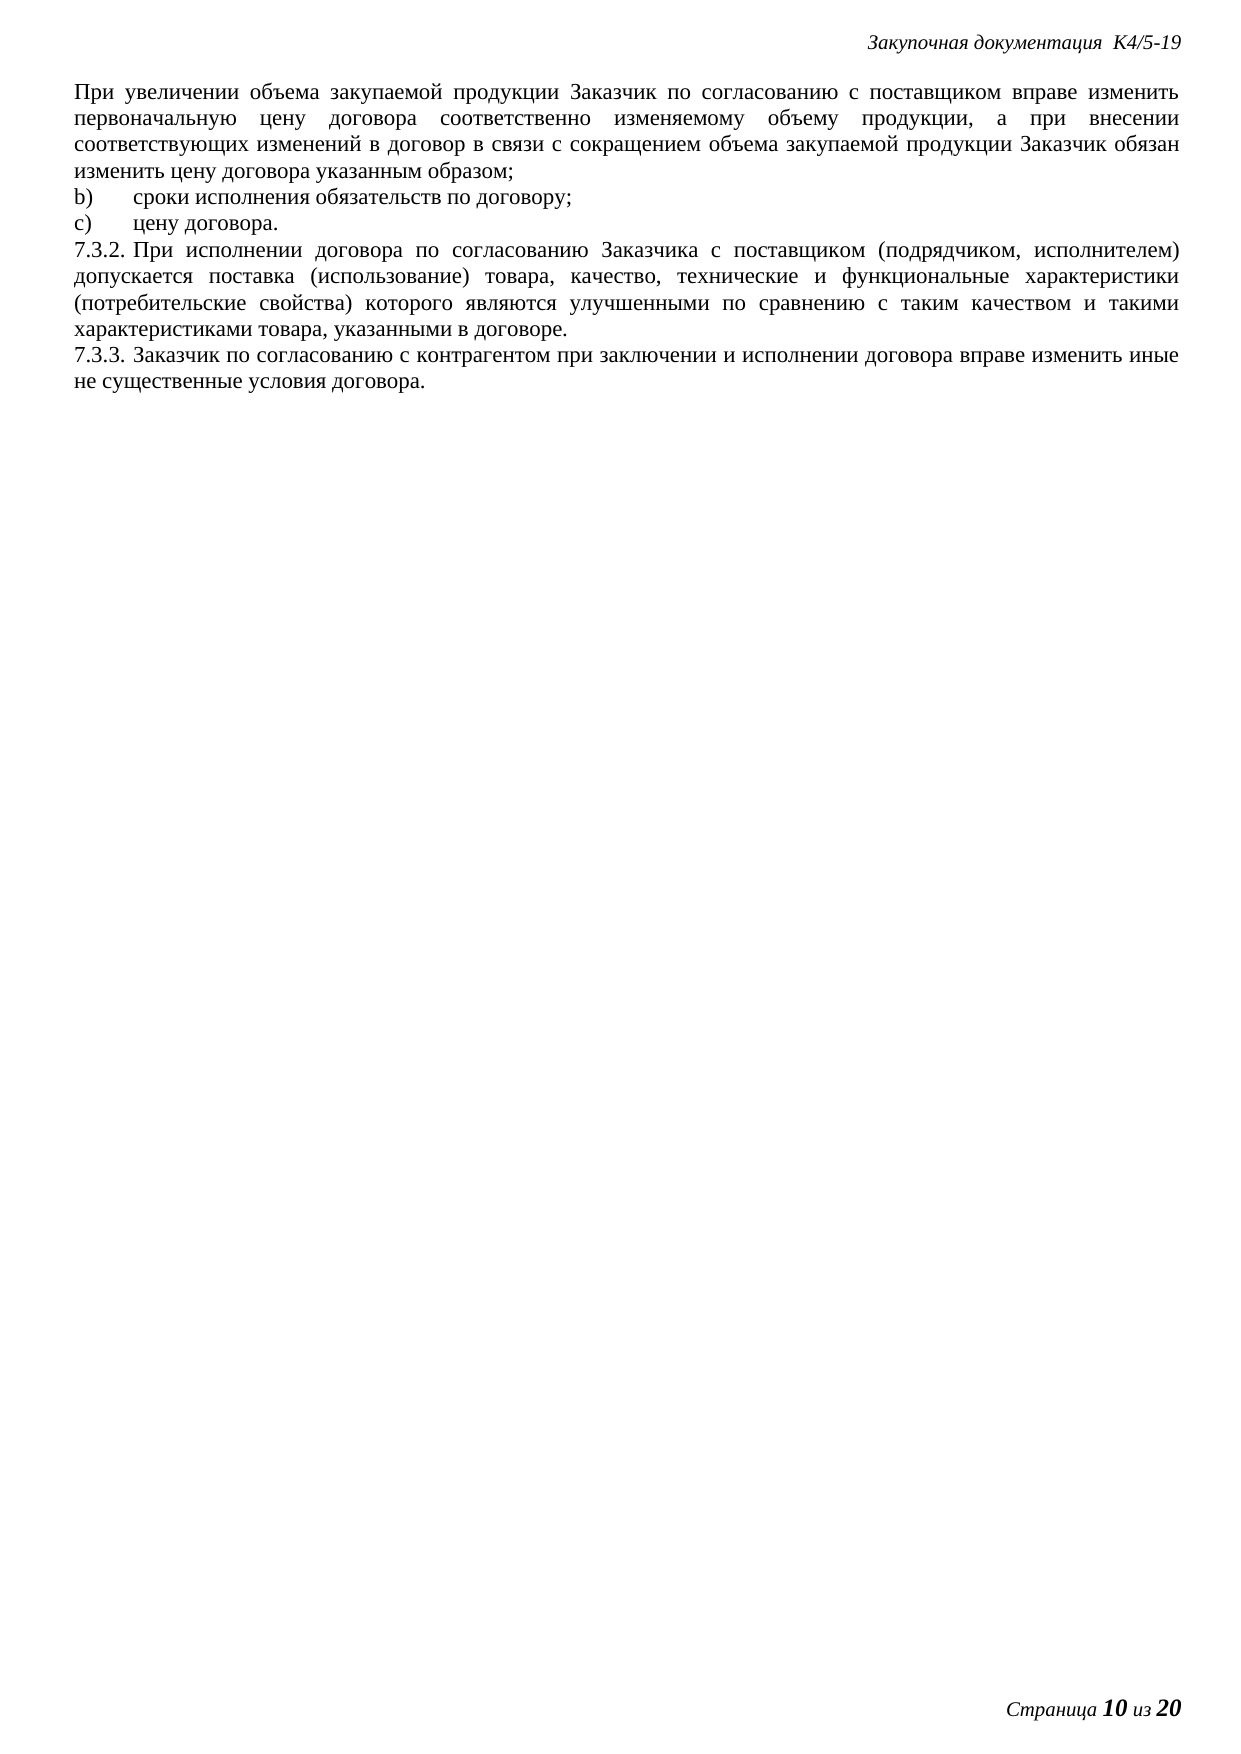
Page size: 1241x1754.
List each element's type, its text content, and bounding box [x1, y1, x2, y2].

list цену договора. [74, 209, 1181, 236]
list Заказчик по согласованию с контрагентом при заключении и исполнении договора вправе изменить иные не существенные условия договора. [74, 341, 1181, 394]
list При исполнении договора по согласованию Заказчика с поставщиком (подрядчиком, исполнителем) допускается поставка (использование) товара, качество, технические и функциональные характеристики (потребительские свойства) которого являются улучшенными по сравнению с таким качеством и такими характеристиками товара, указанными в договоре. [74, 236, 1181, 341]
list При увеличении объема закупаемой продукции Заказчик по согласованию с поставщиком вправе изменить первоначальную цену договора соответственно изменяемому объему продукции, а при внесении соответствующих изменений в договор в связи с сокращением объема закупаемой продукции Заказчик обязан изменить цену договора указанным образом; [74, 78, 1181, 183]
list сроки исполнения обязательств по договору; [74, 183, 1181, 209]
